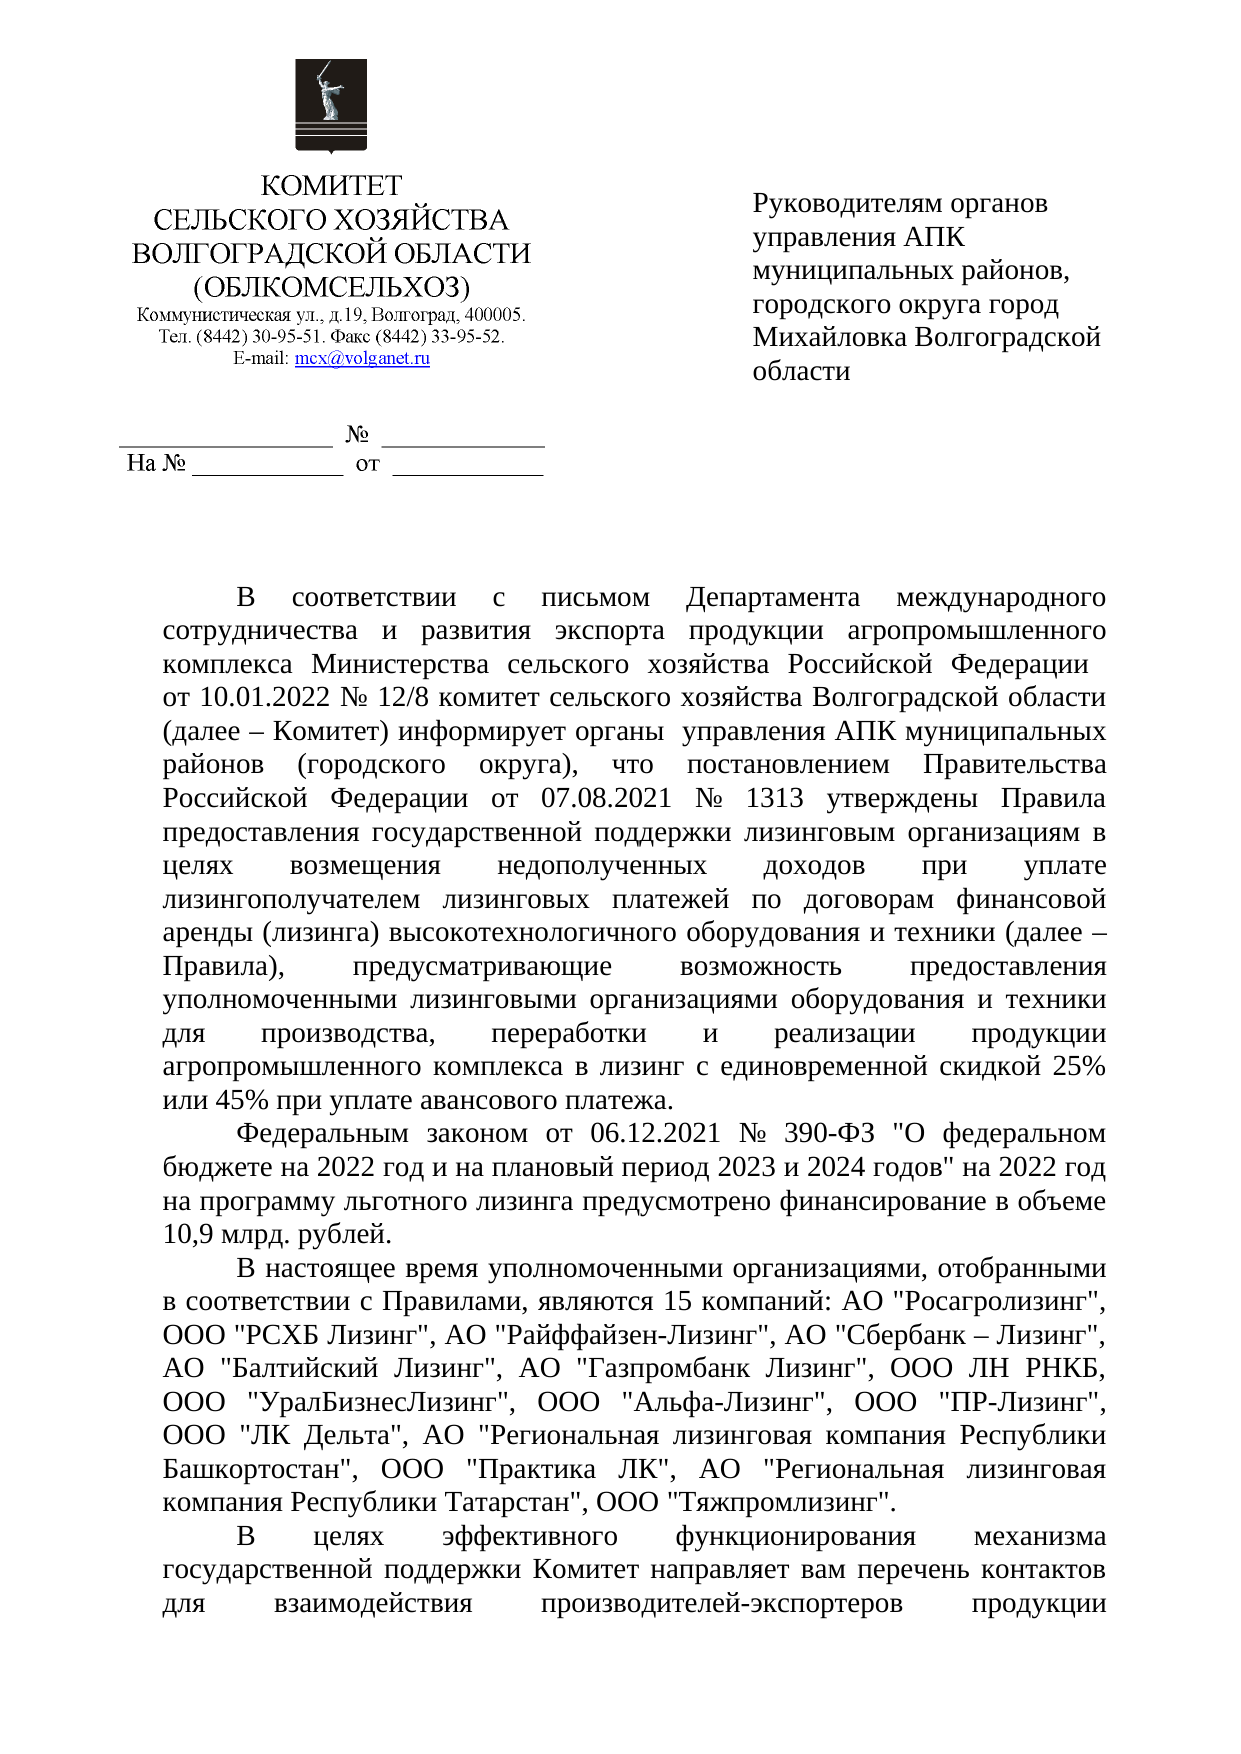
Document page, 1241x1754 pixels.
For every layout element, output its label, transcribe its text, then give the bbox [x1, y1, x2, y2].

picture [118, 59, 548, 481]
text В настоящее время уполномоченными организациями, отобранными в соответствии с Правилами, являются 15 компаний: АО "Росагролизинг", ООО "РСХБ Лизинг", АО "Райффайзен-Лизинг", АО "Сбербанк – Лизинг", АО "Балтийский Лизинг", АО "Газпромбанк Лизинг", ООО ЛН РНКБ, ООО "УралБизнесЛизинг", ООО "Альфа-Лизинг", ООО "ПР-Лизинг", ООО "ЛК Дельта", АО "Региональная лизинговая компания Республики Башкортостан", ООО "Практика ЛК", АО "Региональная лизинговая компания Республики Татарстан", ООО "Тяжпромлизинг". [162, 1250, 1107, 1518]
text В соответствии с письмом Департамента международного сотрудничества и развития экспорта продукции агропромышленного комплекса Министерства сельского хозяйства Российской Федерации от 10.01.2022 № 12/8 комитет сельского хозяйства Волгоградской области (далее – Комитет) информирует органы управления АПК муниципальных районов (городского округа), что постановлением Правительства Российской Федерации от 07.08.2021 № 1313 утверждены Правила предоставления государственной поддержки лизинговым организациям в целях возмещения недополученных доходов при уплате лизингополучателем лизинговых платежей по договорам финансовой аренды (лизинга) высокотехнологичного оборудования и техники (далее – Правила), предусматривающие возможность предоставления уполномоченными лизинговыми организациями оборудования и техники для производства, переработки и реализации продукции агропромышленного комплекса в лизинг с единовременной скидкой 25% или 45% при уплате авансового платежа. [162, 579, 1107, 1116]
text Федеральным законом от 06.12.2021 № 390-ФЗ "О федеральном бюджете на 2022 год и на плановый период 2023 и 2024 годов" на 2022 год на программу льготного лизинга предусмотрено финансирование в объеме 10,9 млрд. рублей. [162, 1116, 1107, 1250]
text Руководителям органов управления АПК муниципальных районов, городского округа город Михайловка Волгоградской области [752, 185, 1107, 386]
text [162, 1518, 1107, 1619]
